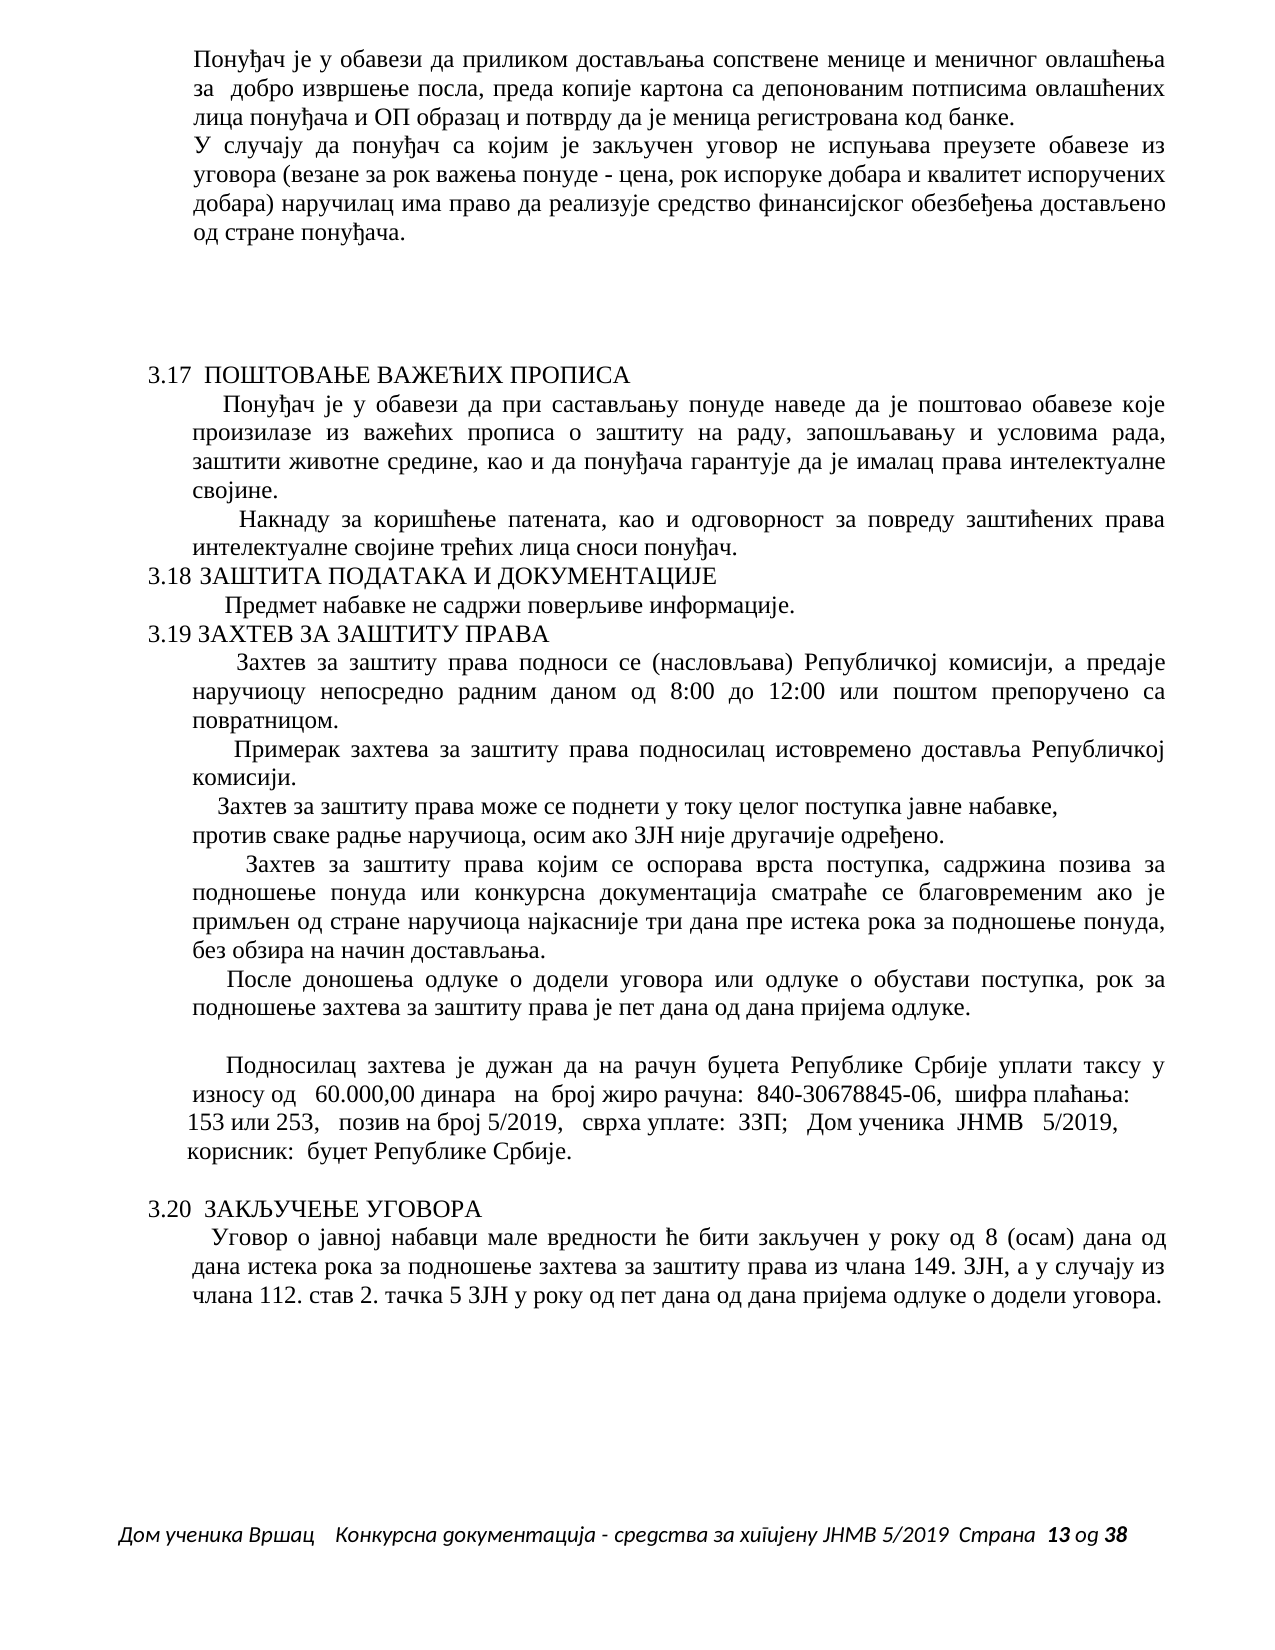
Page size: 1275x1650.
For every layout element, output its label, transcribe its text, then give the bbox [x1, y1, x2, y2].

text против сваке радње наручиоца, осим ако ЗЈН није другачије одређено. [192, 820, 1167, 849]
text Захтев за заштиту права којим се оспорава врста поступка, садржина позива за подношење понуда или конкурсна документација сматраће се благовременим ако је примљен од стране наручиоца најкасније три дана пре истека рока за подношење понуда, без обзира на начин достављања. [192, 849, 1167, 964]
text 153 или 253, позив на број 5/2019, сврха уплате: ЗЗП; Дом ученика ЈНМВ 5/2019, [118, 1107, 1167, 1136]
text Понуђач је у обавези да приликом достављања сопствене менице и меничног овлашћења за добро извршење посла, преда копије картона са депонованим потписима овлашћених лица понуђача и ОП образац и потврду да је меница регистрована код банке. [193, 44, 1167, 131]
text Подносилац захтева је дужан да на рачун буџета Републике Србије уплати таксу у изнoсу од 60.000,00 динара на број жиро рачуна: 840-30678845-06, шифра плаћања: [192, 1050, 1167, 1107]
text Захтев за заштиту права подноси се (насловљава) Републичкој комисији, а предаје наручиоцу непосредно радним даном од 8:00 до 12:00 или поштом препоручено са повратницом. [192, 647, 1167, 734]
text Уговор о јавној набавци мале вредности ће бити закључен у року од 8 (осам) дана од дана истека рока за подношење захтева за заштиту права из члана 149. ЗЈН, а у случају из члана 112. став 2. тачка 5 ЗЈН у року од пет дана од дана пријема одлуке о додели уговора. [192, 1222, 1167, 1309]
text Примерак захтева за заштиту права подносилац истовремено доставља Републичкој комисији. [192, 734, 1167, 791]
text Понуђач је у обавези да при састављању понуде наведе да је поштовао обавезе које произилазе из важећих прописа о заштиту на раду, запошљавању и условима рада, заштити животне средине, као и да понуђача гарантује да је ималац права интелектуалне својине. [192, 389, 1167, 504]
text 3.20 ЗАКЉУЧЕЊЕ УГОВОРА [148, 1194, 1167, 1222]
text У случају да понуђач са којим је закључен уговор не испуњава преузете обавезе из уговора (везане за рок важења понуде - цена, рок испоруке добара и квалитет испоручених добара) наручилац има право да реализује средство финансијског обезбеђења достављено од стране понуђача. [193, 131, 1167, 246]
text корисник: буџет Републике Србије. [118, 1136, 1167, 1165]
text 3.19 ЗАХТЕВ ЗА ЗАШТИТУ ПРАВА [148, 619, 1167, 647]
text 3.17 ПОШТОВАЊЕ ВАЖЕЋИХ ПРОПИСА [148, 360, 1167, 389]
text Накнаду за коришћење патената, као и одговорност за повреду заштићених права интелектуалне својине трећих лица сноси понуђач. [192, 504, 1167, 561]
text После доношења одлуке о додели уговора или одлуке о обустави поступка, рок за подношење захтева за заштиту права је пет дана од дана пријема одлуке. [192, 964, 1167, 1021]
text Предмет набавке не садржи поверљиве информације. [162, 590, 1167, 619]
text Захтев за заштиту права може се поднети у току целог поступка јавне набавке, [192, 791, 1167, 820]
list ЗАШТИТА ПОДАТАКА И ДОКУМЕНТАЦИЈЕ [148, 561, 1198, 590]
